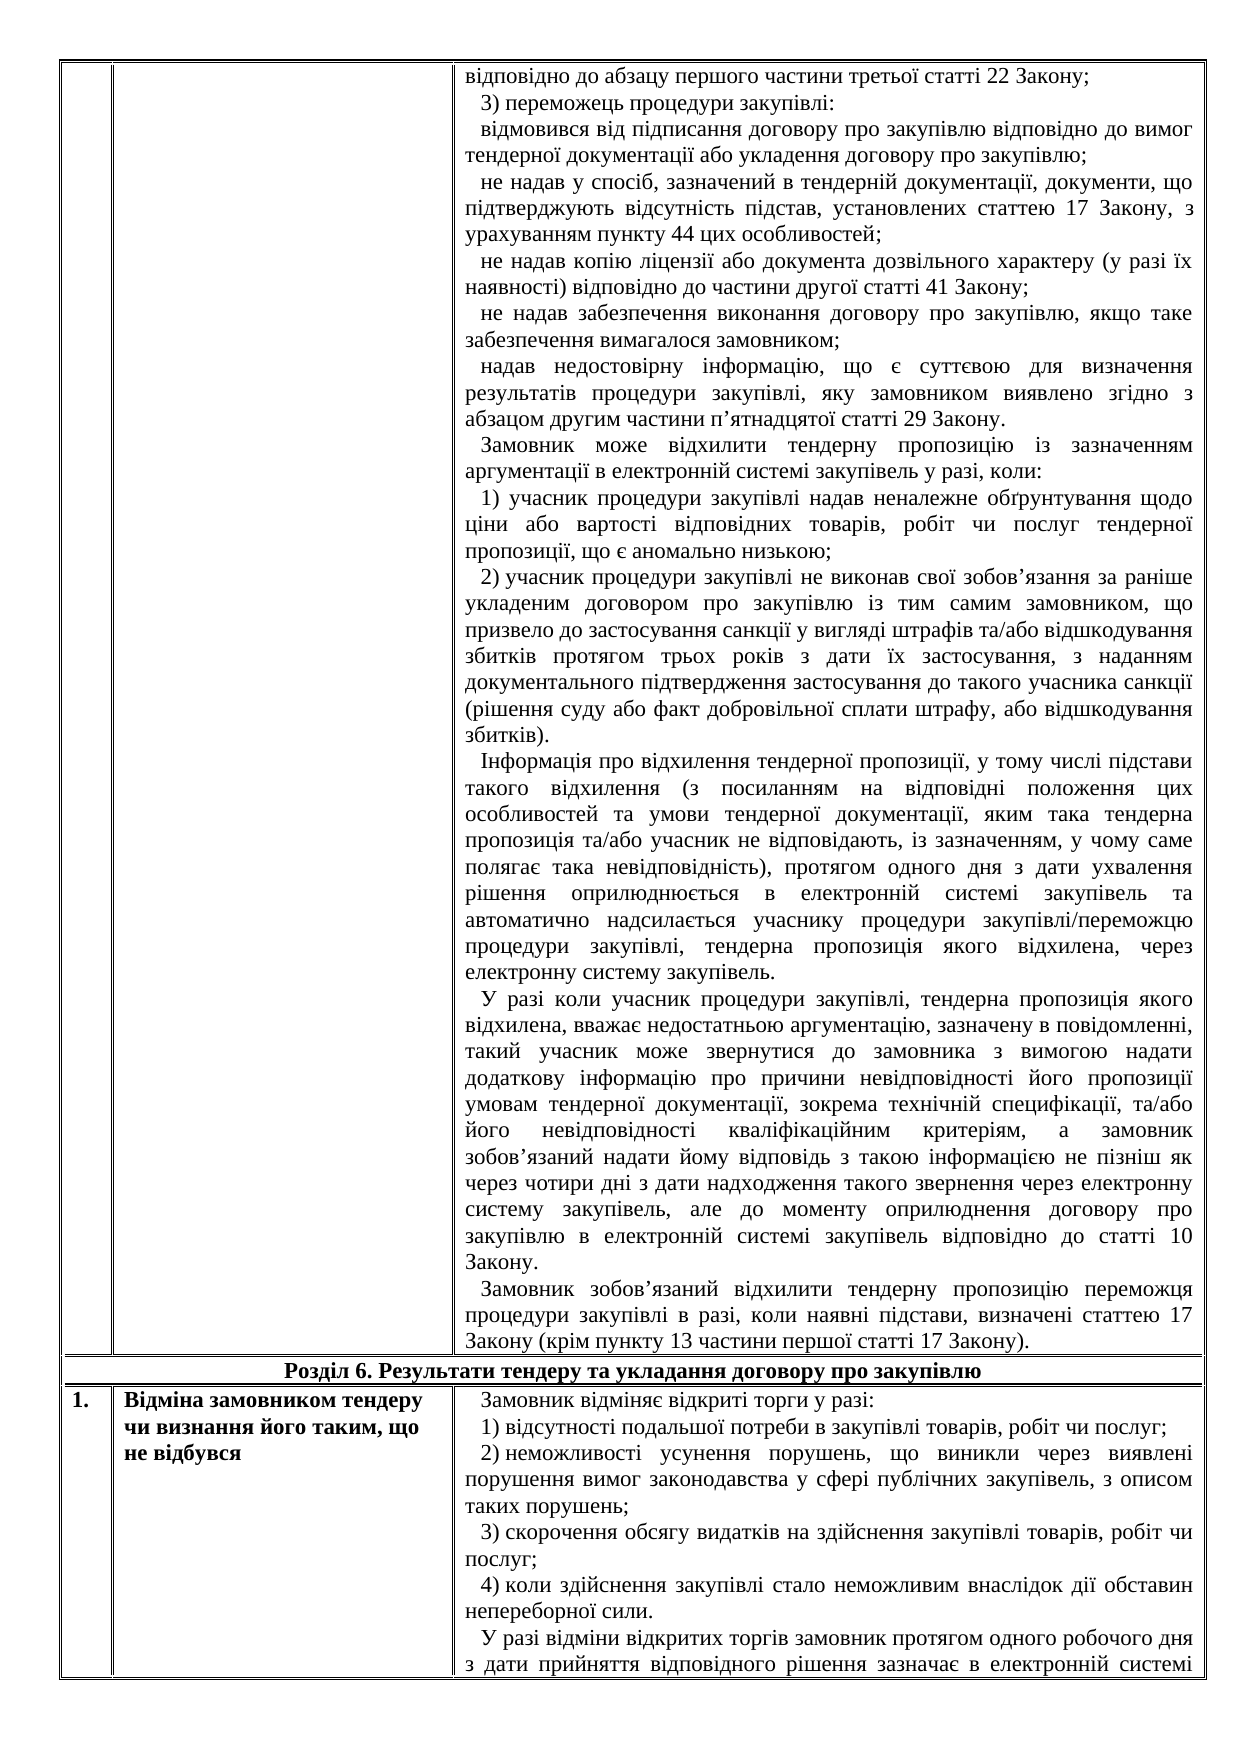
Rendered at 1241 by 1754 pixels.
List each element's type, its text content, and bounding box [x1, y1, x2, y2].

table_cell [113, 63, 454, 1354]
table_cell 1. [62, 1383, 113, 1676]
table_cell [454, 63, 1204, 1354]
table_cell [113, 1387, 454, 1676]
table_cell 3. [62, 63, 113, 1354]
table_cell Розділ 6. Результати тендеру та укладання договору про закупівлю [60, 1354, 1205, 1383]
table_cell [454, 1383, 1204, 1676]
